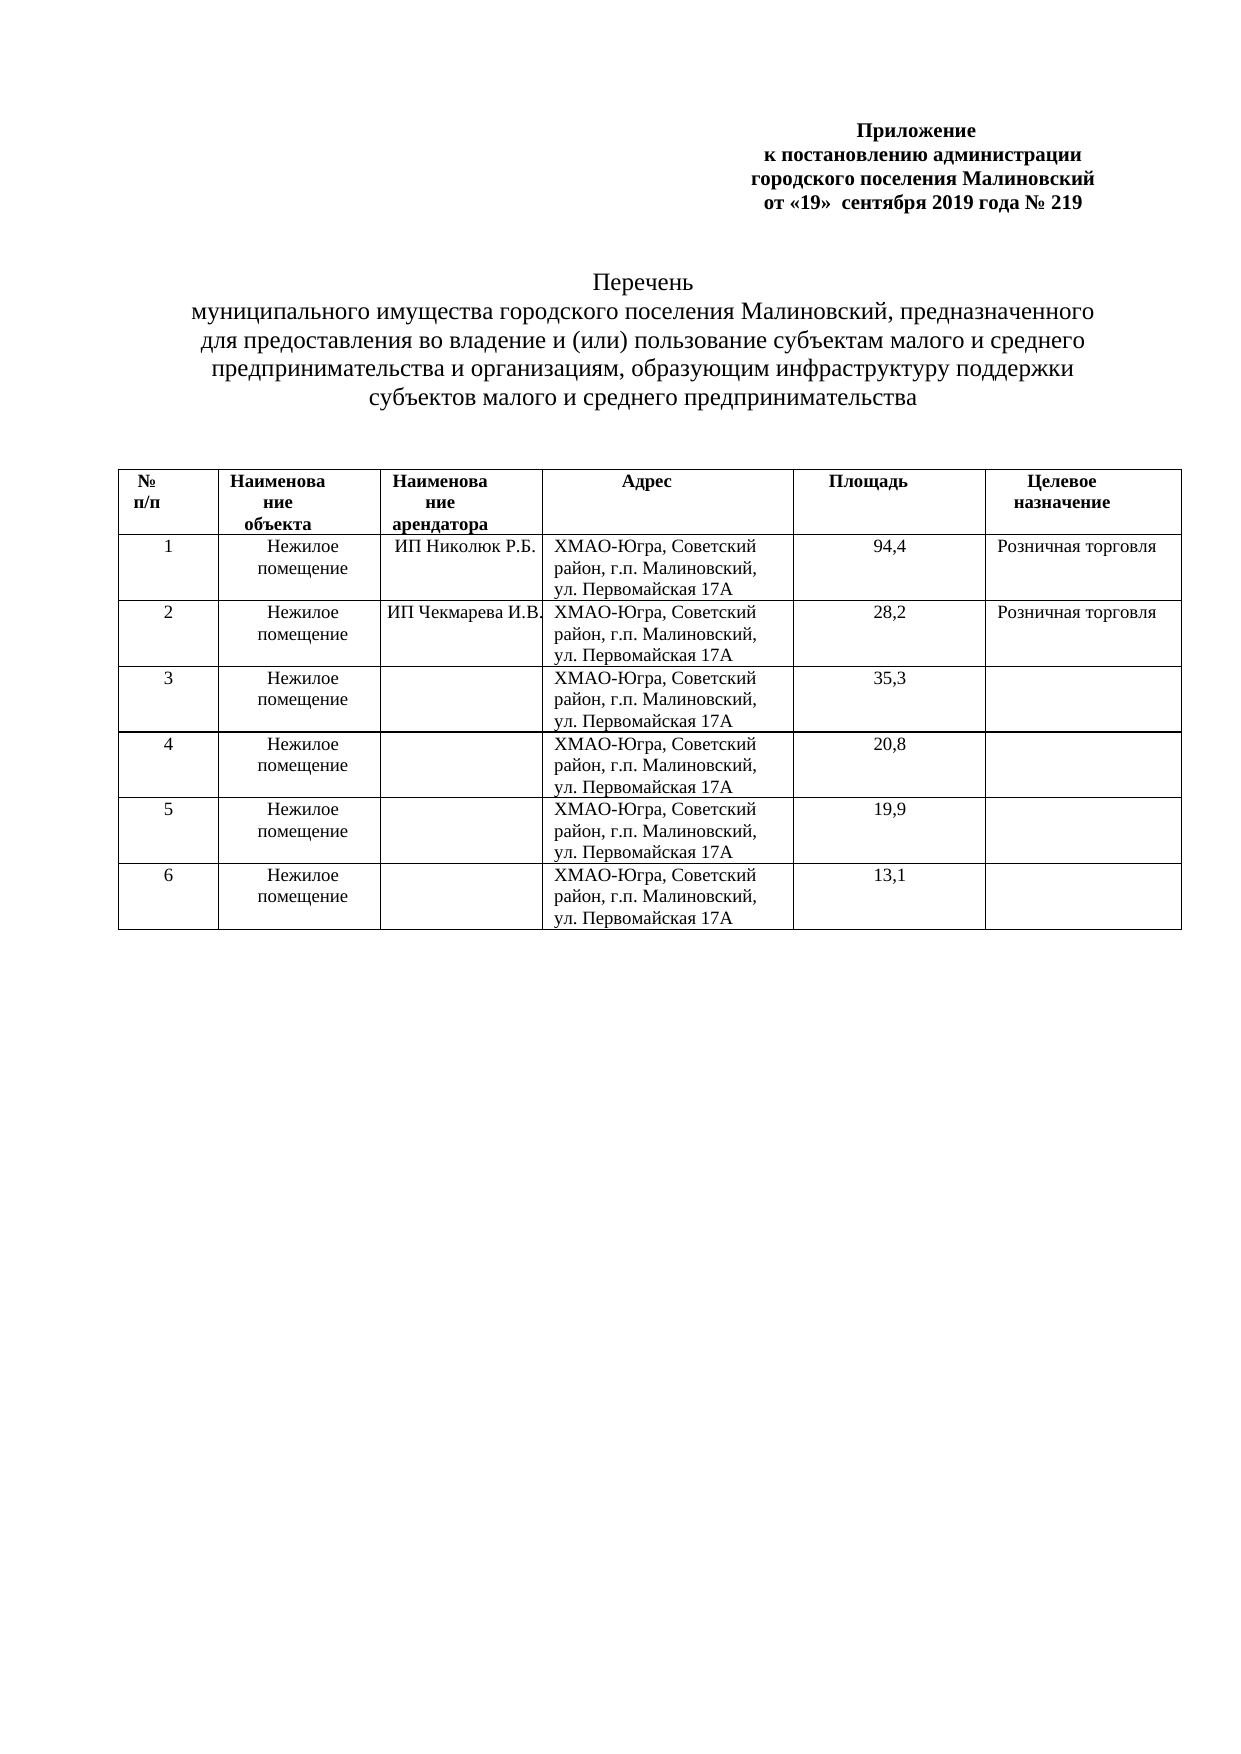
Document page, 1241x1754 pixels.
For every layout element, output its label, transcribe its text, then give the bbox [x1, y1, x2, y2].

table_cell Нежилое помещение [219, 667, 380, 731]
table_header Наименование арендатора [381, 470, 542, 534]
table_cell 2 [119, 601, 218, 666]
table_cell Нежилое помещение [219, 798, 380, 863]
text городского поселения Малиновский [694, 166, 1152, 190]
table_cell 94,4 [794, 535, 985, 600]
table_cell 6 [119, 864, 218, 928]
table_cell ХМАО-Югра, Советский район, г.п. Малиновский, ул. Первомайская 17А [543, 733, 793, 797]
table_cell Нежилое помещение [219, 601, 380, 666]
table_cell ИП Николюк Р.Б. [381, 535, 542, 600]
table_cell [381, 798, 542, 863]
table_cell [986, 667, 1181, 731]
text муниципального имущества городского поселения Малиновский, предназначенного для предоставления во владение и (или) пользование субъектам малого и среднего предпринимательства и организациям, образующим инфраструктуру поддержки субъектов малого и среднего предпринимательства [177, 296, 1108, 411]
table_cell [381, 667, 542, 731]
table_cell ХМАО-Югра, Советский район, г.п. Малиновский, ул. Первомайская 17А [543, 864, 793, 928]
table_cell [986, 798, 1181, 863]
table_cell 1 [119, 535, 218, 600]
table_cell 5 [119, 798, 218, 863]
table_cell 4 [119, 733, 218, 797]
table_cell [986, 864, 1181, 928]
table_cell [381, 733, 542, 797]
table_cell [986, 733, 1181, 797]
table_cell 13,1 [794, 864, 985, 928]
table_header Адрес [543, 470, 793, 534]
table_cell ХМАО-Югра, Советский район, г.п. Малиновский, ул. Первомайская 17А [543, 601, 793, 666]
table_cell 35,3 [794, 667, 985, 731]
table_cell Нежилое помещение [219, 535, 380, 600]
table_cell Розничная торговля [986, 535, 1181, 600]
table_header Целевое назначение [986, 470, 1181, 534]
table_cell 20,8 [794, 733, 985, 797]
table_cell ХМАО-Югра, Советский район, г.п. Малиновский, ул. Первомайская 17А [543, 798, 793, 863]
text от «19» сентября 2019 года № 219 [694, 190, 1152, 214]
table_cell 28,2 [794, 601, 985, 666]
table_header № п/п [119, 470, 218, 534]
table_cell ХМАО-Югра, Советский район, г.п. Малиновский, ул. Первомайская 17А [543, 535, 793, 600]
table_header Площадь [794, 470, 985, 534]
table_cell [381, 864, 542, 928]
table_cell Нежилое помещение [219, 733, 380, 797]
table_cell ИП Чекмарева И.В. [381, 601, 542, 666]
table_cell Нежилое помещение [219, 864, 380, 928]
table_cell 3 [119, 667, 218, 731]
table_cell Розничная торговля [986, 601, 1181, 666]
table_header Наименование объекта [219, 470, 380, 534]
table_cell ХМАО-Югра, Советский район, г.п. Малиновский, ул. Первомайская 17А [543, 667, 793, 731]
text Перечень [177, 267, 1108, 296]
text к постановлению администрации [694, 142, 1152, 166]
text Приложение [768, 118, 1152, 142]
table_cell 19,9 [794, 798, 985, 863]
